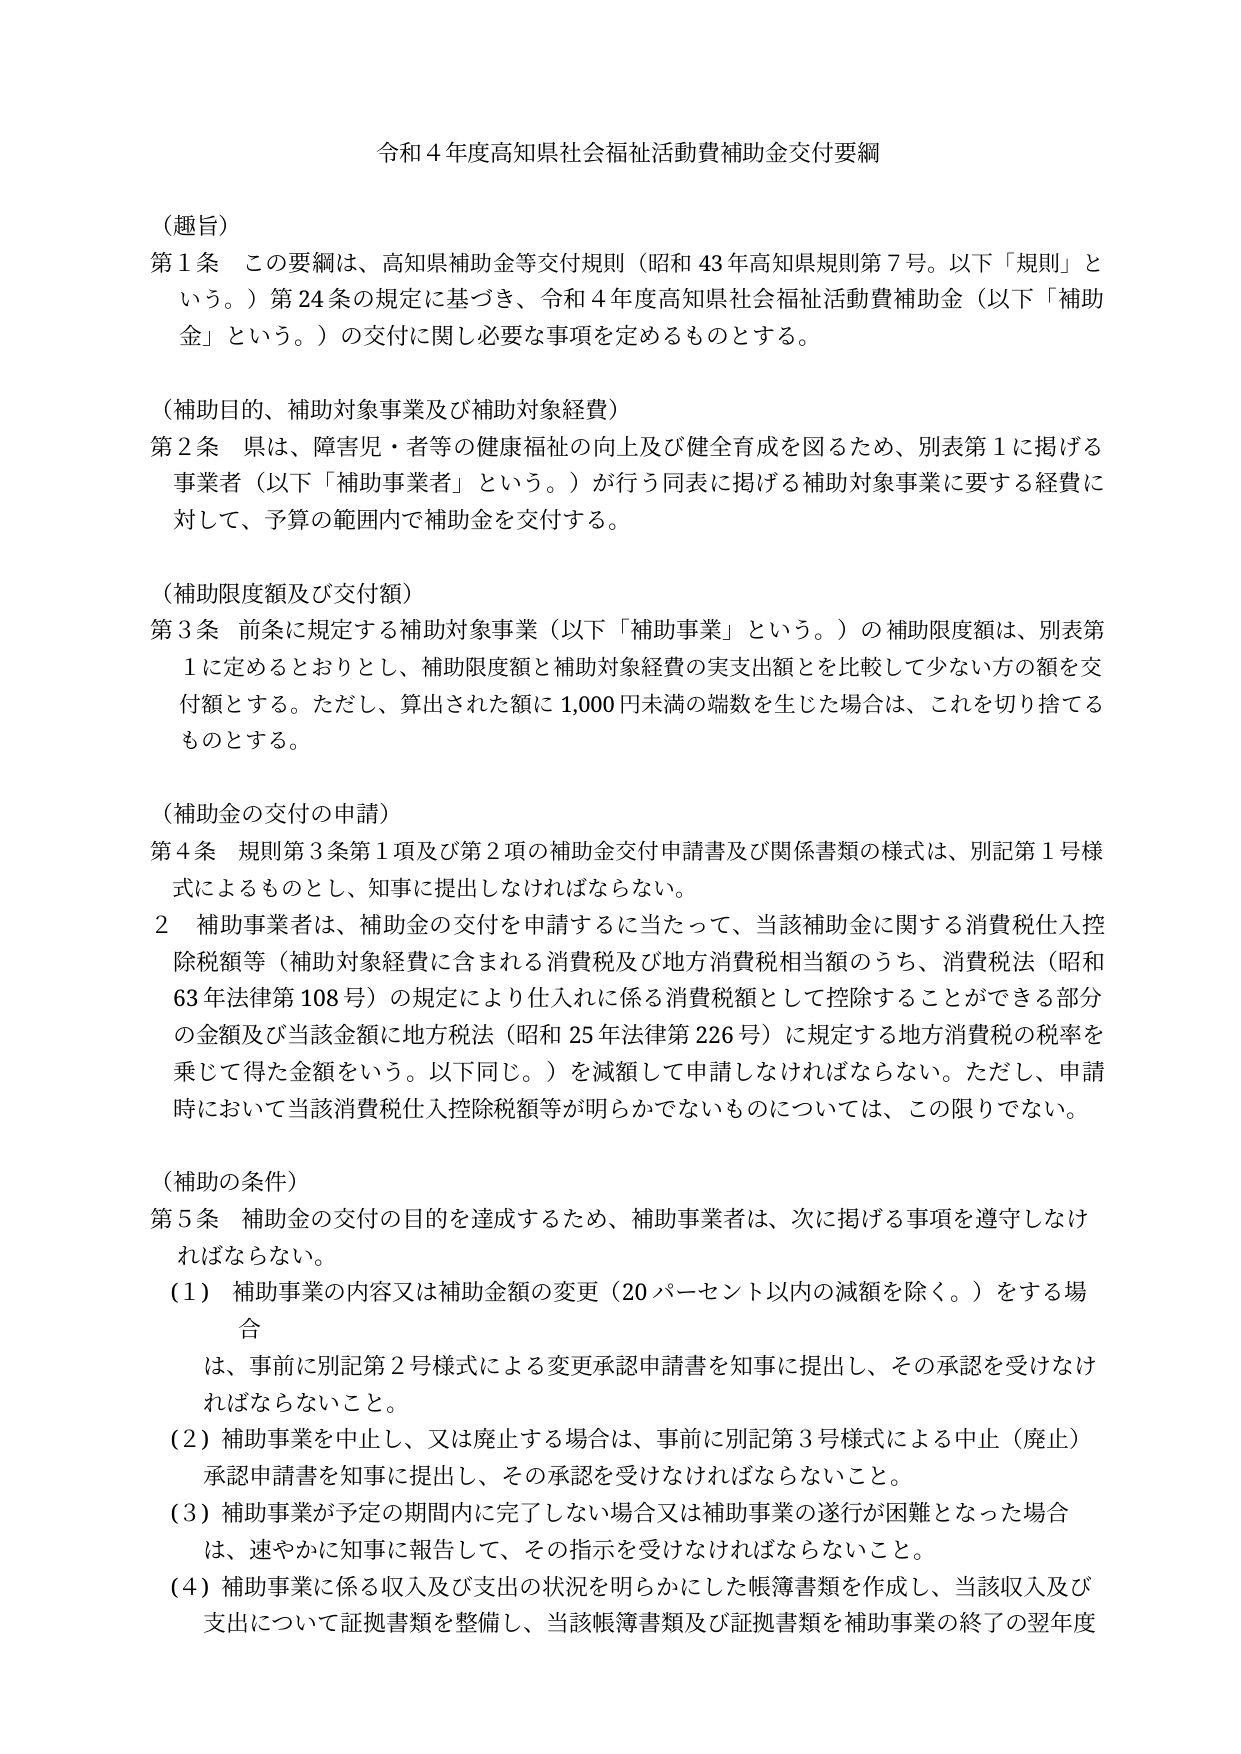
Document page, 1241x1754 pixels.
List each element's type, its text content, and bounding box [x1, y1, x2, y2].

text 支出について証拠書類を整備し、当該帳簿書類及び証拠書類を補助事業の終了の翌年度 [203, 1603, 1106, 1640]
text (１) 補助事業の内容又は補助金額の変更（20パーセント以内の減額を除く。）をする場合 [170, 1273, 1106, 1346]
list この要綱は、高知県補助金等交付規則（昭和43年高知県規則第７号。以下「規則」という。）第24条の規定に基づき、令和４年度高知県社会福祉活動費補助金（以下「補助金」という。）の交付に関し必要な事項を定めるものとする。 [150, 243, 1106, 353]
text 承認申請書を知事に提出し、その承認を受けなければならないこと。 [203, 1456, 1106, 1493]
text 第２条 県は、障害児・者等の健康福祉の向上及び健全育成を図るため、別表第１に掲げる事業者（以下「補助事業者」という。）が行う同表に掲げる補助対象事業に要する経費に対して、予算の範囲内で補助金を交付する。 [150, 427, 1106, 537]
text ２ 補助事業者は、補助金の交付を申請するに当たって、当該補助金に関する消費税仕入控除税額等（補助対象経費に含まれる消費税及び地方消費税相当額のうち、消費税法（昭和63年法律第108号）の規定により仕入れに係る消費税額として控除することができる部分の金額及び当該金額に地方税法（昭和25年法律第226号）に規定する地方消費税の税率を乗じて得た金額をいう。以下同じ。）を減額して申請しなければならない。ただし、申請時において当該消費税仕入控除税額等が明らかでないものについては、この限りでない。 [150, 905, 1106, 1126]
text 第４条 規則第３条第１項及び第２項の補助金交付申請書及び関係書類の様式は、別記第１号様式によるものとし、知事に提出しなければならない。 [150, 831, 1106, 905]
text 第５条 補助金の交付の目的を達成するため、補助事業者は、次に掲げる事項を遵守しなければならない。 [150, 1199, 1106, 1273]
text (３) 補助事業が予定の期間内に完了しない場合又は補助事業の遂行が困難となった場合 [170, 1493, 1106, 1530]
text (２) 補助事業を中止し、又は廃止する場合は、事前に別記第３号様式による中止（廃止） [170, 1420, 1106, 1456]
list 前条に規定する補助対象事業（以下「補助事業」という。）の補助限度額は、別表第１に定めるとおりとし、補助限度額と補助対象経費の実支出額とを比較して少ない方の額を交付額とする。ただし、算出された額に1,000円未満の端数を生じた場合は、これを切り捨てるものとする。 [150, 611, 1106, 758]
text (４) 補助事業に係る収入及び支出の状況を明らかにした帳簿書類を作成し、当該収入及び [170, 1567, 1106, 1603]
text （補助金の交付の申請） [150, 794, 1106, 831]
text （補助目的、補助対象事業及び補助対象経費） [150, 390, 1106, 427]
text （補助限度額及び交付額） [150, 574, 1106, 611]
text （補助の条件） [150, 1162, 1106, 1199]
text 令和４年度高知県社会福祉活動費補助金交付要綱 [150, 133, 1106, 169]
text は、速やかに知事に報告して、その指示を受けなければならないこと。 [203, 1530, 1106, 1567]
text は、事前に別記第２号様式による変更承認申請書を知事に提出し、その承認を受けなければならないこと。 [203, 1346, 1106, 1420]
text （趣旨） [150, 206, 1106, 243]
